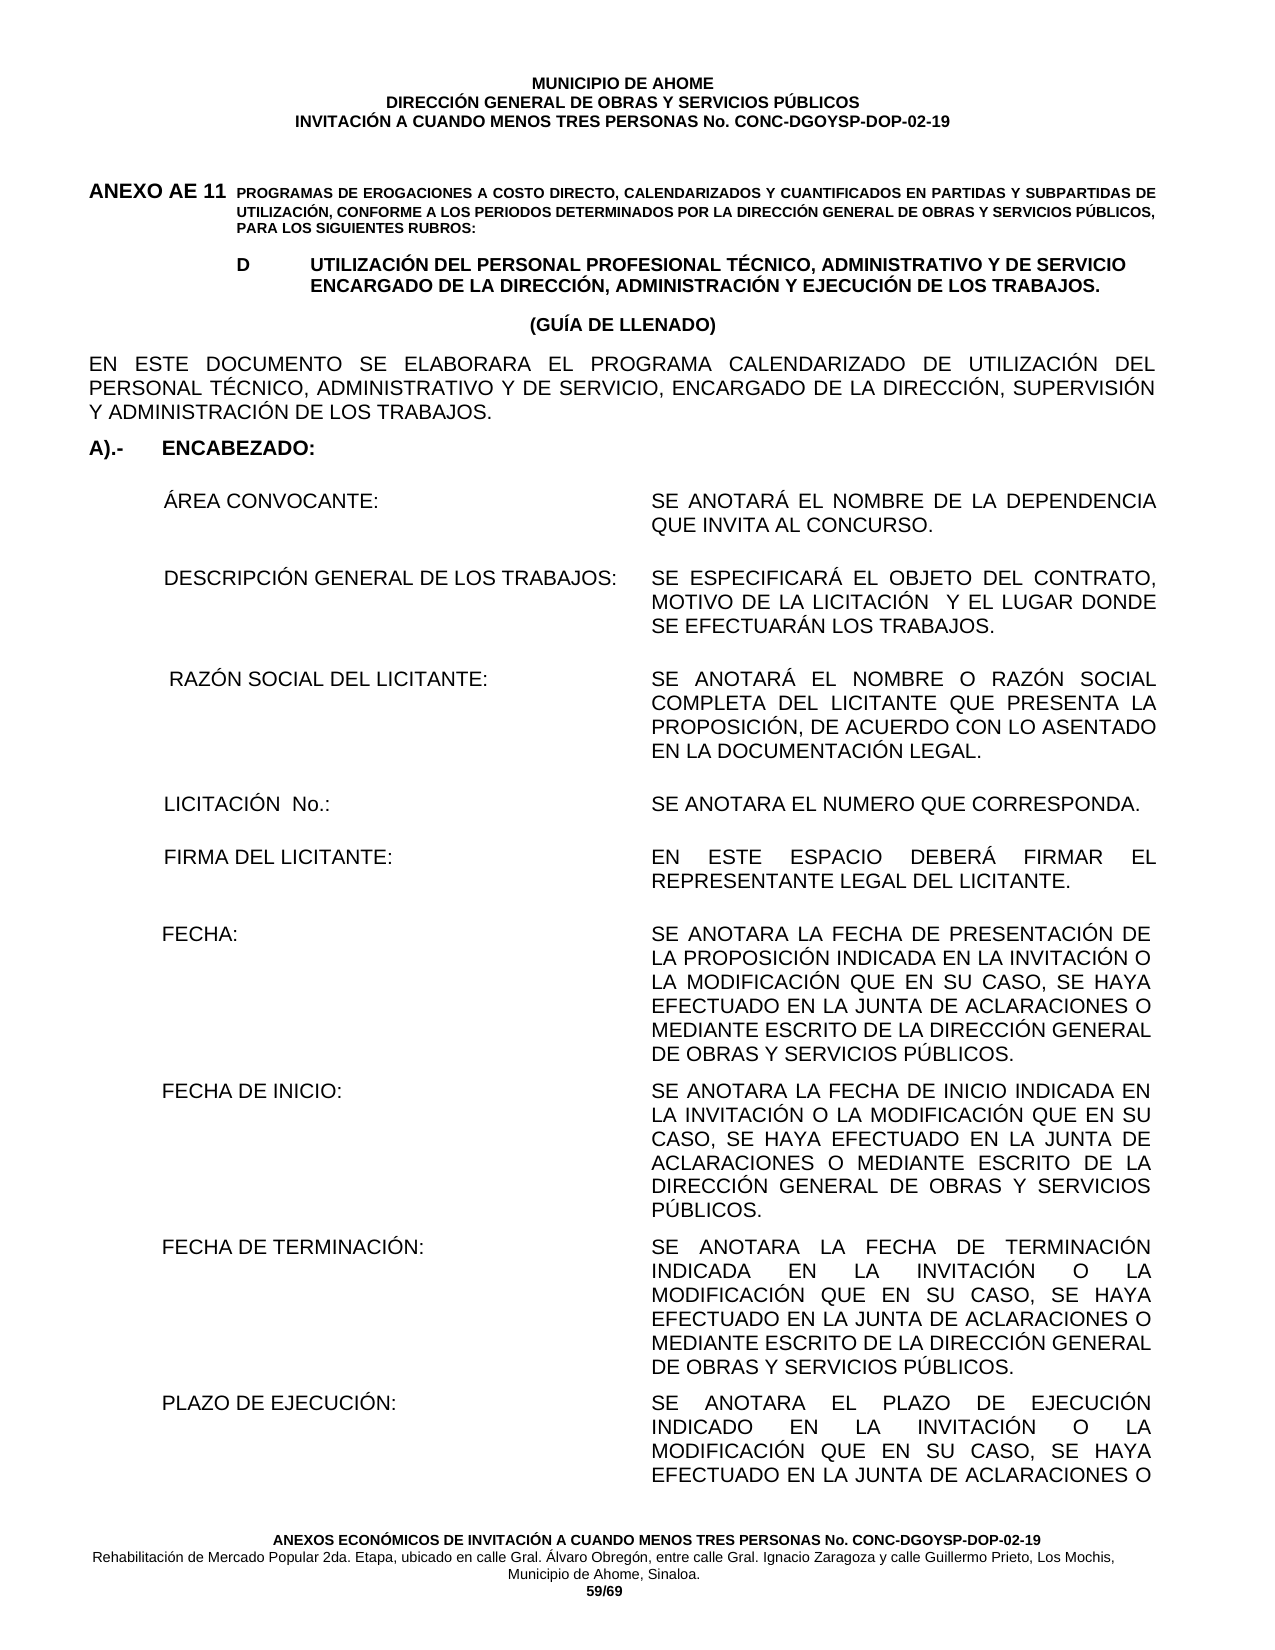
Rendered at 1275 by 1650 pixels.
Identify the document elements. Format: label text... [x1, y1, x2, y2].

text ÁREA CONVOCANTE: SE ANOTARÁ EL NOMBRE DE LA DEPENDENCIA QUE INVITA AL CONCURSO. [164, 489, 1157, 537]
text FECHA DE TERMINACIÓN: SE ANOTARA LA FECHA DE TERMINACIÓN INDICADA EN LA INVITACIÓN O LA MODIFICACIÓN QUE EN SU CASO, SE HAYA EFECTUADO EN LA JUNTA DE ACLARACIONES O MEDIANTE ESCRITO DE LA DIRECCIÓN GENERAL DE OBRAS Y SERVICIOS PÚBLICOS. [162, 1235, 1152, 1378]
text FECHA: SE ANOTARA LA FECHA DE PRESENTACIÓN DE LA PROPOSICIÓN INDICADA EN LA INVITACIÓN O LA MODIFICACIÓN QUE EN SU CASO, SE HAYA EFECTUADO EN LA JUNTA DE ACLARACIONES O MEDIANTE ESCRITO DE LA DIRECCIÓN GENERAL DE OBRAS Y SERVICIOS PÚBLICOS. [162, 922, 1152, 1066]
text FECHA DE INICIO: SE ANOTARA LA FECHA DE INICIO INDICADA EN LA INVITACIÓN O LA MODIFICACIÓN QUE EN SU CASO, SE HAYA EFECTUADO EN LA JUNTA DE ACLARACIONES O MEDIANTE ESCRITO DE LA DIRECCIÓN GENERAL DE OBRAS Y SERVICIOS PÚBLICOS. [162, 1078, 1152, 1222]
text RAZÓN SOCIAL DEL LICITANTE: SE ANOTARÁ EL NOMBRE O RAZÓN SOCIAL COMPLETA DEL LICITANTE QUE PRESENTA LA PROPOSICIÓN, DE ACUERDO CON LO ASENTADO EN LA DOCUMENTACIÓN LEGAL. [169, 667, 1157, 763]
text EN ESTE DOCUMENTO SE ELABORARA EL PROGRAMA CALENDARIZADO DE UTILIZACIÓN DEL PERSONAL TÉCNICO, ADMINISTRATIVO Y DE SERVICIO, ENCARGADO DE LA DIRECCIÓN, SUPERVISIÓN Y ADMINISTRACIÓN DE LOS TRABAJOS. [89, 352, 1157, 424]
text DESCRIPCIÓN GENERAL DE LOS TRABAJOS: SE ESPECIFICARÁ EL OBJETO DEL CONTRATO, MOTIVO DE LA LICITACIÓN Y EL LUGAR DONDE SE EFECTUARÁN LOS TRABAJOS. [164, 566, 1157, 638]
text FIRMA DEL LICITANTE: EN ESTE ESPACIO DEBERÁ FIRMAR EL REPRESENTANTE LEGAL DEL LICITANTE. [164, 845, 1157, 893]
text A).- ENCABEZADO: [89, 435, 1152, 460]
text LICITACIÓN No.: SE ANOTARA EL NUMERO QUE CORRESPONDA. [164, 792, 1157, 816]
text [162, 1391, 1152, 1487]
